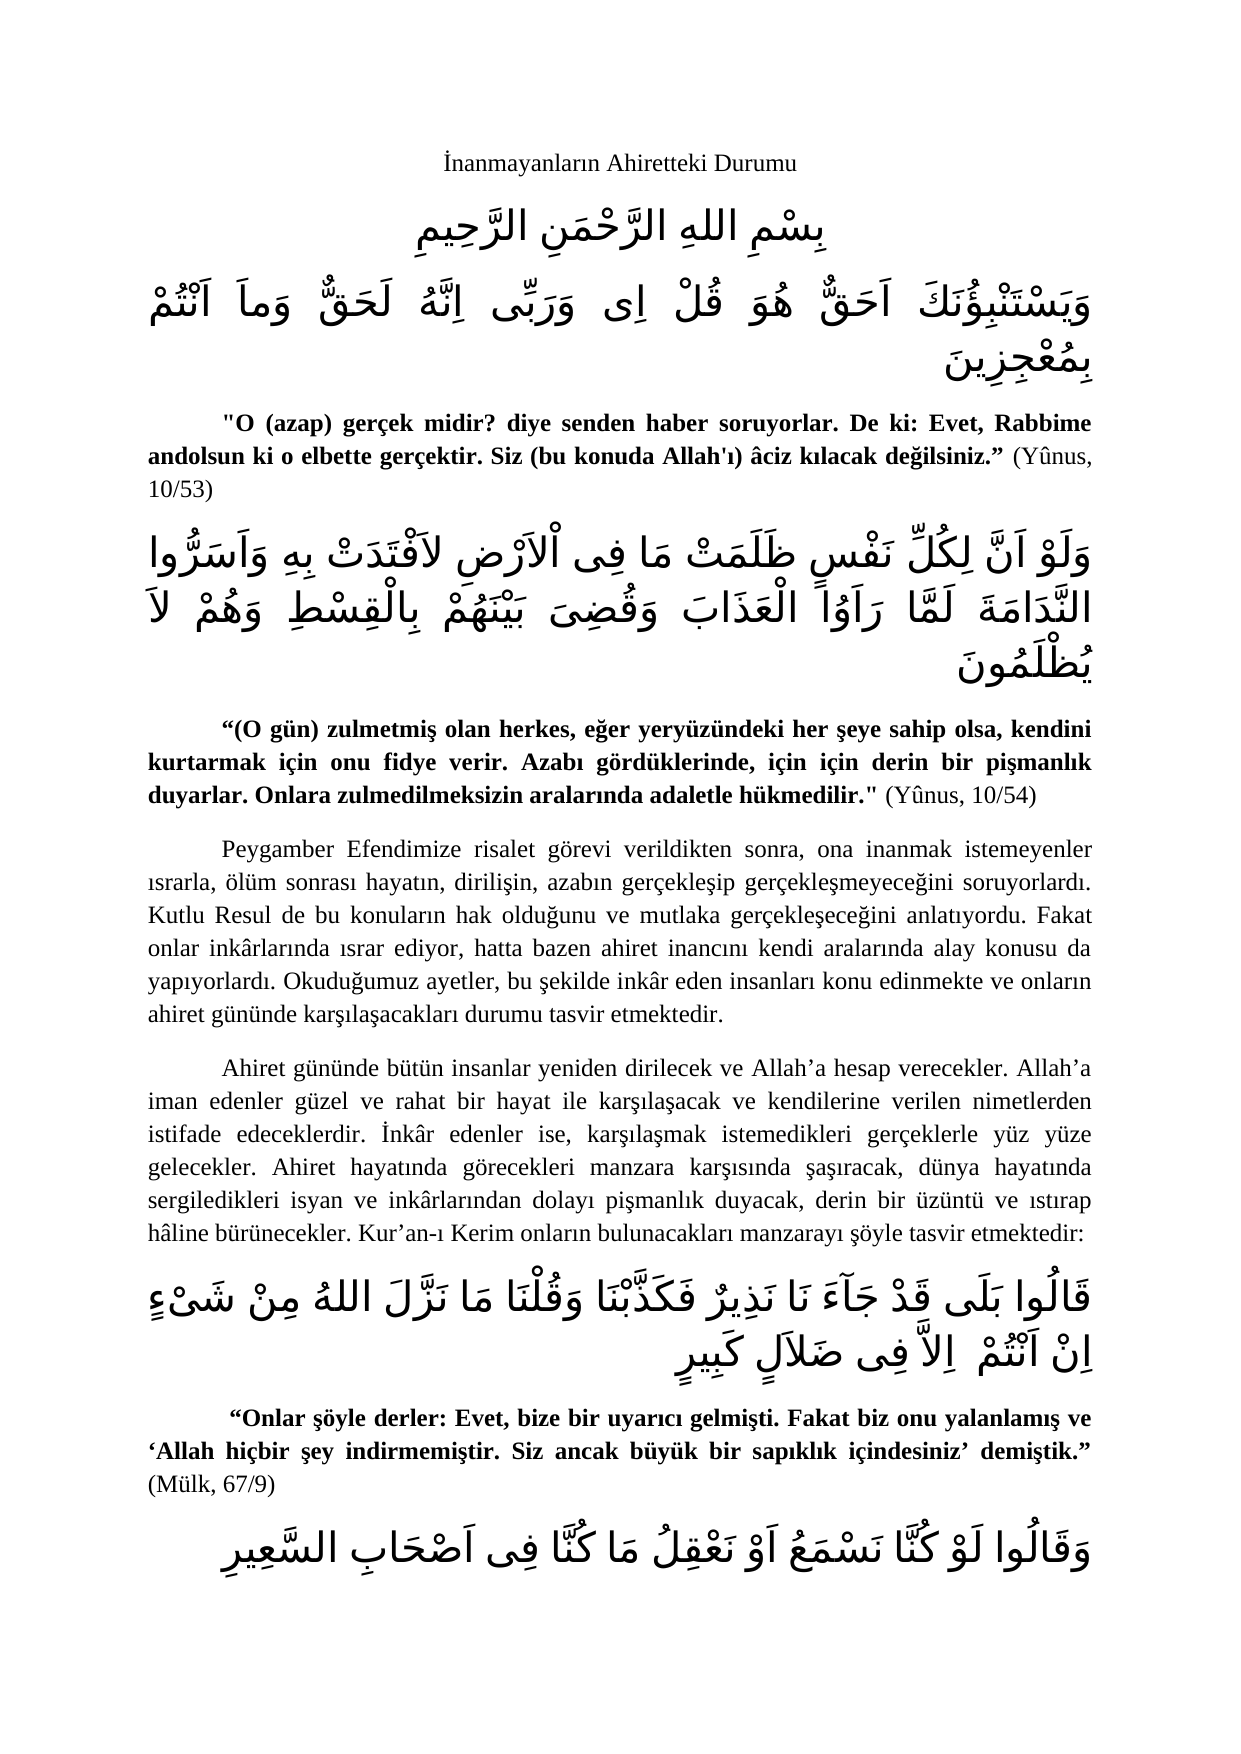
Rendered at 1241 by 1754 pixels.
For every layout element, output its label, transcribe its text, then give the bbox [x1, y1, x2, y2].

text Peygamber Efendimize risalet görevi verildikten sonra, ona inanmak istemeyenler ısrarla, ölüm sonrası hayatın, dirilişin, azabın gerçekleşip gerçekleşmeyeceğini soruyorlardı. Kutlu Resul de bu konuların hak olduğunu ve mutlaka gerçekleşeceğini anlatıyordu. Fakat onlar inkârlarında ısrar ediyor, hatta bazen ahiret inancını kendi aralarında alay konusu da yapıyorlardı. Okuduğumuz ayetler, bu şekilde inkâr eden insanları konu edinmekte ve onların ahiret gününde karşılaşacakları durumu tasvir etmektedir. [148, 834, 1093, 1028]
text “Onlar şöyle derler: Evet, bize bir uyarıcı gelmişti. Fakat biz onu yalanlamış ve ‘Allah hiçbir şey indirmemiştir. Siz ancak büyük bir sapıklık içindesiniz’ demiştik.” (Mülk, 67/9) [148, 1403, 1093, 1498]
text وَيَسْتَنْبِؤُنَكَ اَحَقٌّ هُوَ قُلْ اِى وَرَبِّى اِنَّهُ لَحَقٌّ وَماَ اَنْتُمْ بِمُعْجِزِينَ [148, 277, 1093, 380]
text Ahiret gününde bütün insanlar yeniden dirilecek ve Allah’a hesap verecekler. Allah’a iman edenler güzel ve rahat bir hayat ile karşılaşacak ve kendilerine verilen nimetlerden istifade edeceklerdir. İnkâr edenler ise, karşılaşmak istemedikleri gerçeklerle yüz yüze gelecekler. Ahiret hayatında görecekleri manzara karşısında şaşıracak, dünya hayatında sergiledikleri isyan ve inkârlarından dolayı pişmanlık duyacak, derin bir üzüntü ve ıstırap hâline bürünecekler. Kur’an-ı Kerim onların bulunacakları manzarayı şöyle tasvir etmektedir: [148, 1053, 1093, 1247]
text وَقَالُوا لَوْ كُنَّا نَسْمَعُ اَوْ نَعْقِلُ مَا كُنَّا فِى اَصْحَابِ السَّعِيرِ [148, 1523, 1093, 1571]
text قَالُوا بَلَى قَدْ جَآءَ نَا نَذِيرٌ فَكَذَّبْنَا وَقُلْنَا مَا نَزَّلَ اللهُ مِنْ شَىْءٍ اِنْ اَنْتُمْ اِلاَّ فِى ضَلاَلٍ كَبِيرٍ [148, 1272, 1093, 1375]
text “(O gün) zulmetmiş olan herkes, eğer yeryüzündeki her şeye sahip olsa, kendini kurtarmak için onu fidye verir. Azabı gördüklerinde, için için derin bir pişmanlık duyarlar. Onlara zulmedilmeksizin aralarında adaletle hükmedilir." (Yûnus, 10/54) [148, 714, 1093, 809]
text "O (azap) gerçek midir? diye senden haber soruyorlar. De ki: Evet, Rabbime andolsun ki o elbette gerçektir. Siz (bu konuda Allah'ı) âciz kılacak değilsiniz.” (Yûnus, 10/53) [148, 408, 1093, 503]
text İnanmayanların Ahiretteki Durumu [148, 148, 1093, 176]
text بِسْمِ اللهِ الرَّحْمَنِ الرَّحِيمِ [148, 201, 1093, 249]
text وَلَوْ اَنَّ لِكُلِّ نَفْسٍ ظَلَمَتْ مَا فِى اْلاَرْضِ لاَفْتَدَتْ بِهِ وَاَسَرُّوا النَّدَامَةَ لَمَّا رَاَوُا الْعَذَابَ وَقُضِىَ بَيْنَهُمْ بِالْقِسْطِ وَهُمْ لاَ يُظْلَمُونَ [148, 528, 1093, 686]
